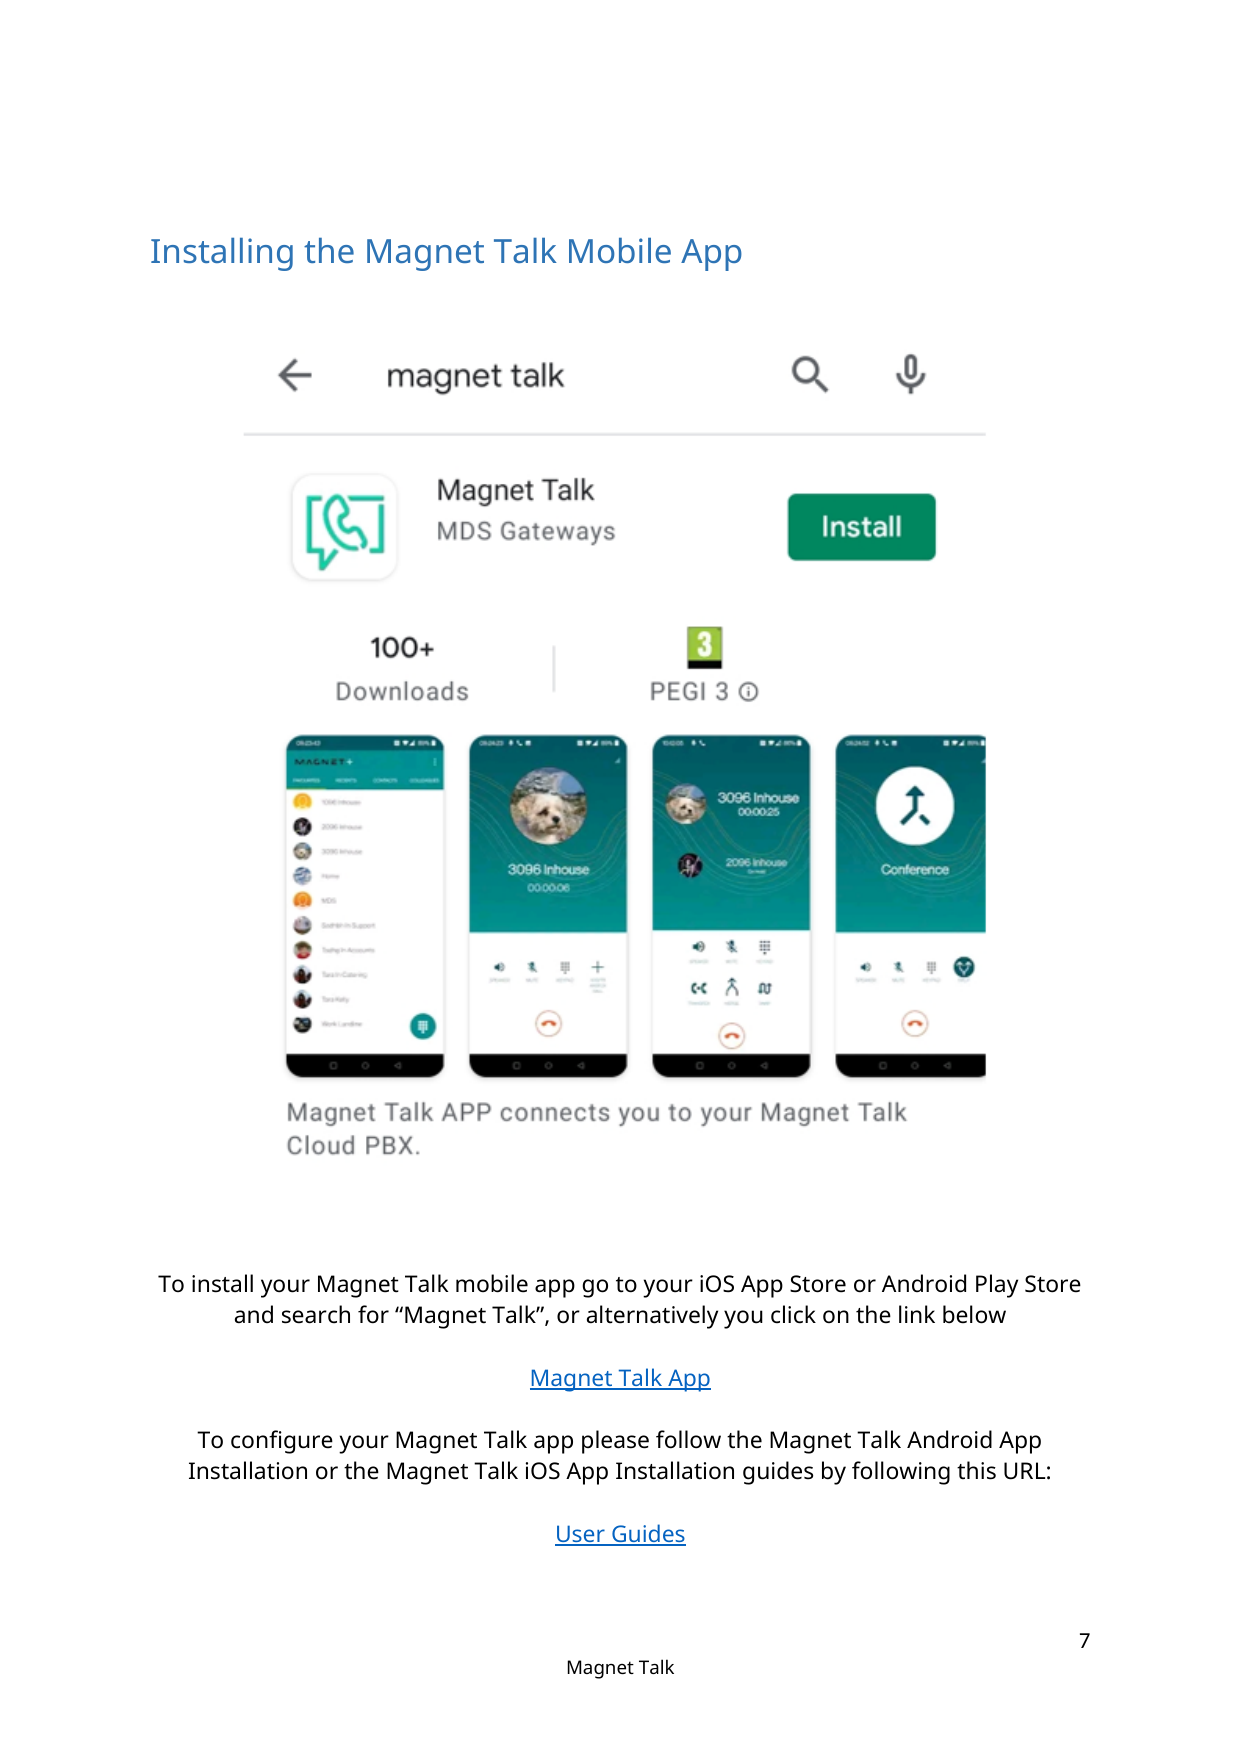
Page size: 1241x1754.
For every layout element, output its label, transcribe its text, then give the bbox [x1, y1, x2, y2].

picture [243, 340, 997, 1184]
text To install your Magnet Talk mobile app go to your iOS App Store or Android Play Store and search for “Magnet Talk”, or alternatively you click on the link below [150, 1268, 1090, 1330]
text To configure your Magnet Talk app please follow the Magnet Talk Android App Installation or the Magnet Talk iOS App Installation guides by following this URL: [150, 1424, 1090, 1487]
text User Guides [150, 1518, 1090, 1549]
text Magnet Talk App [150, 1362, 1090, 1393]
subtitle Installing the Magnet Talk Mobile App [150, 227, 1090, 273]
